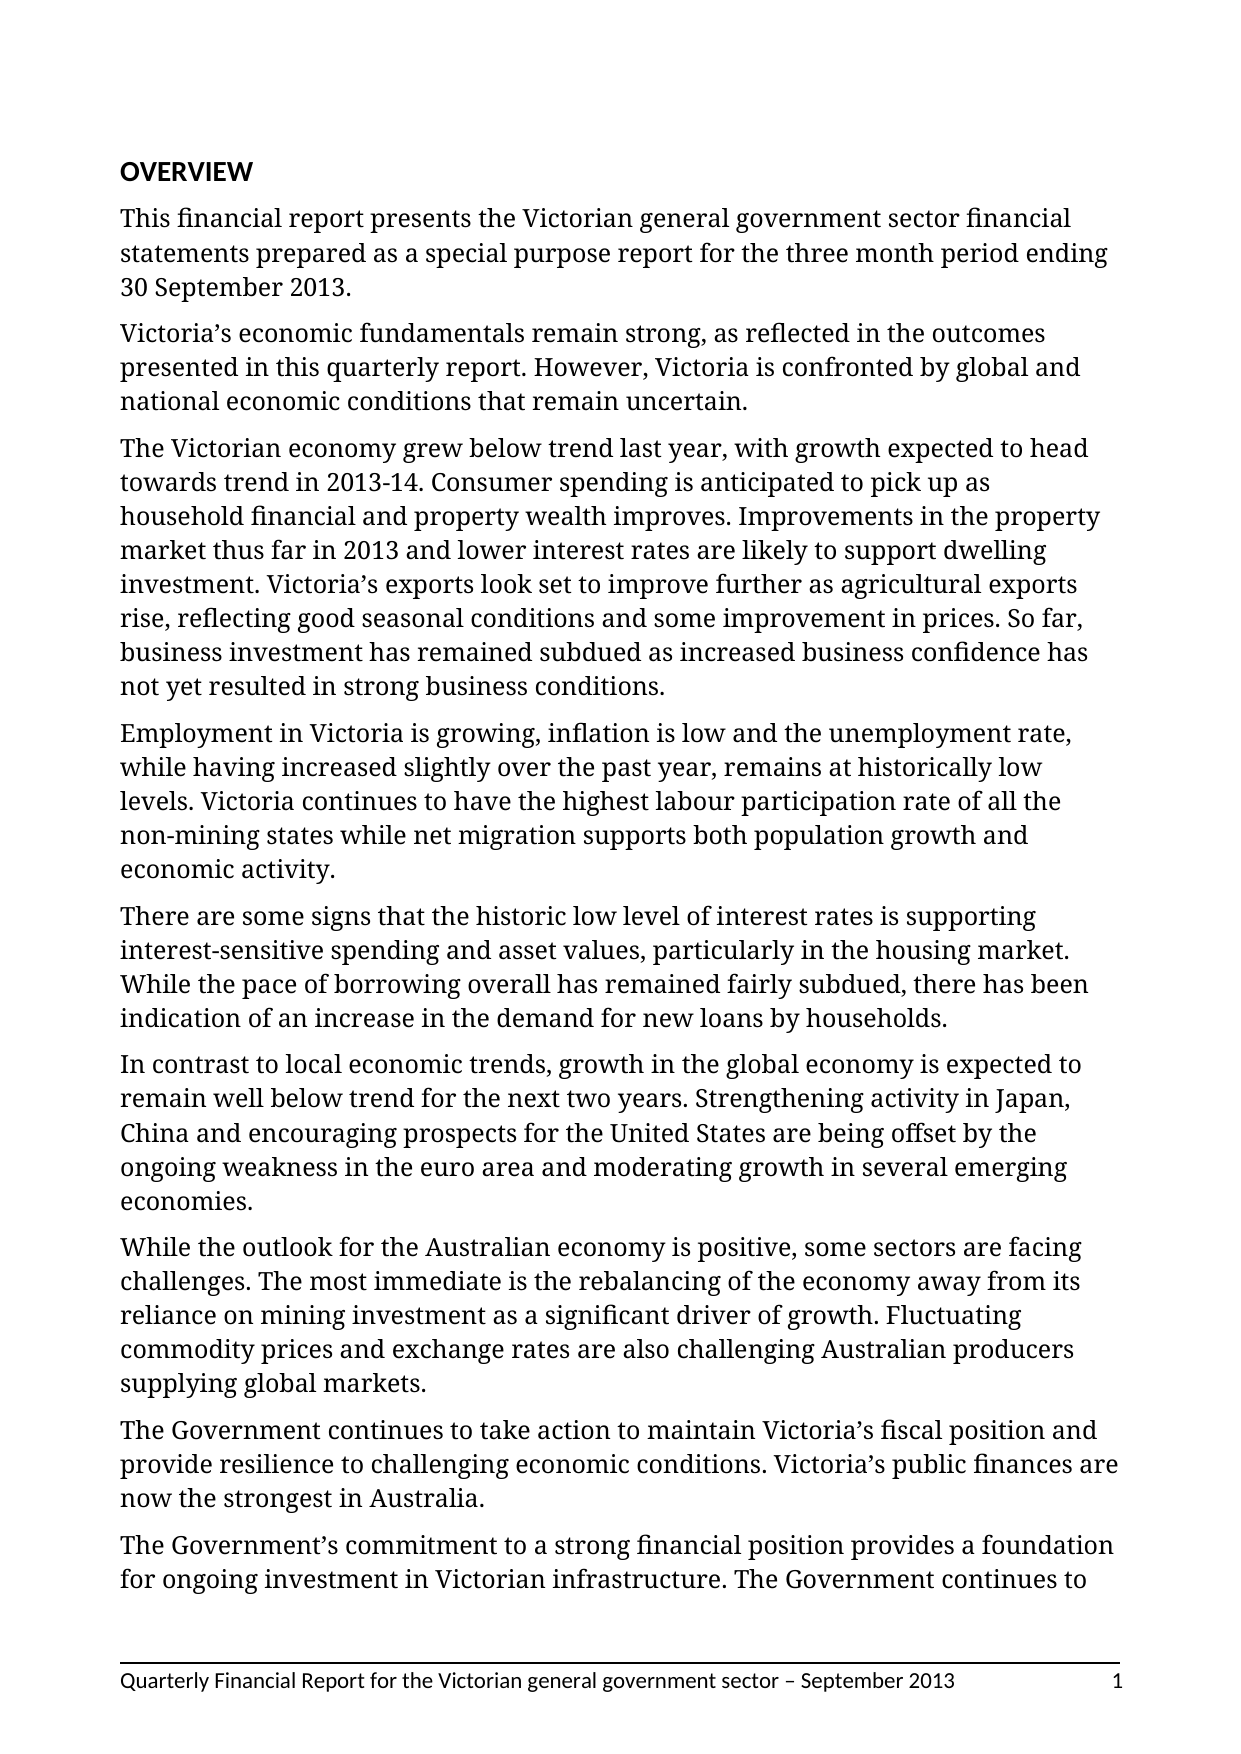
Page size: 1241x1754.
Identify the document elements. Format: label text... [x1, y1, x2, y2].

subtitle Overview [120, 153, 1120, 189]
text In contrast to local economic trends, growth in the global economy is expected to remain well below trend for the next two years. Strengthening activity in Japan, China and encouraging prospects for the United States are being offset by the ongoing weakness in the euro area and moderating growth in several emerging economies. [120, 1047, 1120, 1217]
text Victoria’s economic fundamentals remain strong, as reflected in the outcomes presented in this quarterly report. However, Victoria is confronted by global and national economic conditions that remain uncertain. [120, 316, 1120, 418]
text While the outlook for the Australian economy is positive, some sectors are facing challenges. The most immediate is the rebalancing of the economy away from its reliance on mining investment as a significant driver of growth. Fluctuating commodity prices and exchange rates are also challenging Australian producers supplying global markets. [120, 1230, 1120, 1400]
text Employment in Victoria is growing, inflation is low and the unemployment rate, while having increased slightly over the past year, remains at historically low levels. Victoria continues to have the highest labour participation rate of all the non-mining states while net migration supports both population growth and economic activity. [120, 716, 1120, 886]
text There are some signs that the historic low level of interest rates is supporting interest-sensitive spending and asset values, particularly in the housing market. While the pace of borrowing overall has remained fairly subdued, there has been indication of an increase in the demand for new loans by households. [120, 898, 1120, 1034]
text The Victorian economy grew below trend last year, with growth expected to head towards trend in 2013-14. Consumer spending is anticipated to pick up as household financial and property wealth improves. Improvements in the property market thus far in 2013 and lower interest rates are likely to support dwelling investment. Victoria’s exports look set to improve further as agricultural exports rise, reflecting good seasonal conditions and some improvement in prices. So far, business investment has remained subdued as increased business confidence has not yet resulted in strong business conditions. [120, 431, 1120, 703]
text The Government continues to take action to maintain Victoria’s fiscal position and provide resilience to challenging economic conditions. Victoria’s public finances are now the strongest in Australia. [120, 1413, 1120, 1515]
text This financial report presents the Victorian general government sector financial statements prepared as a special purpose report for the three month period ending 30 September 2013. [120, 201, 1120, 303]
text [120, 1527, 1120, 1596]
